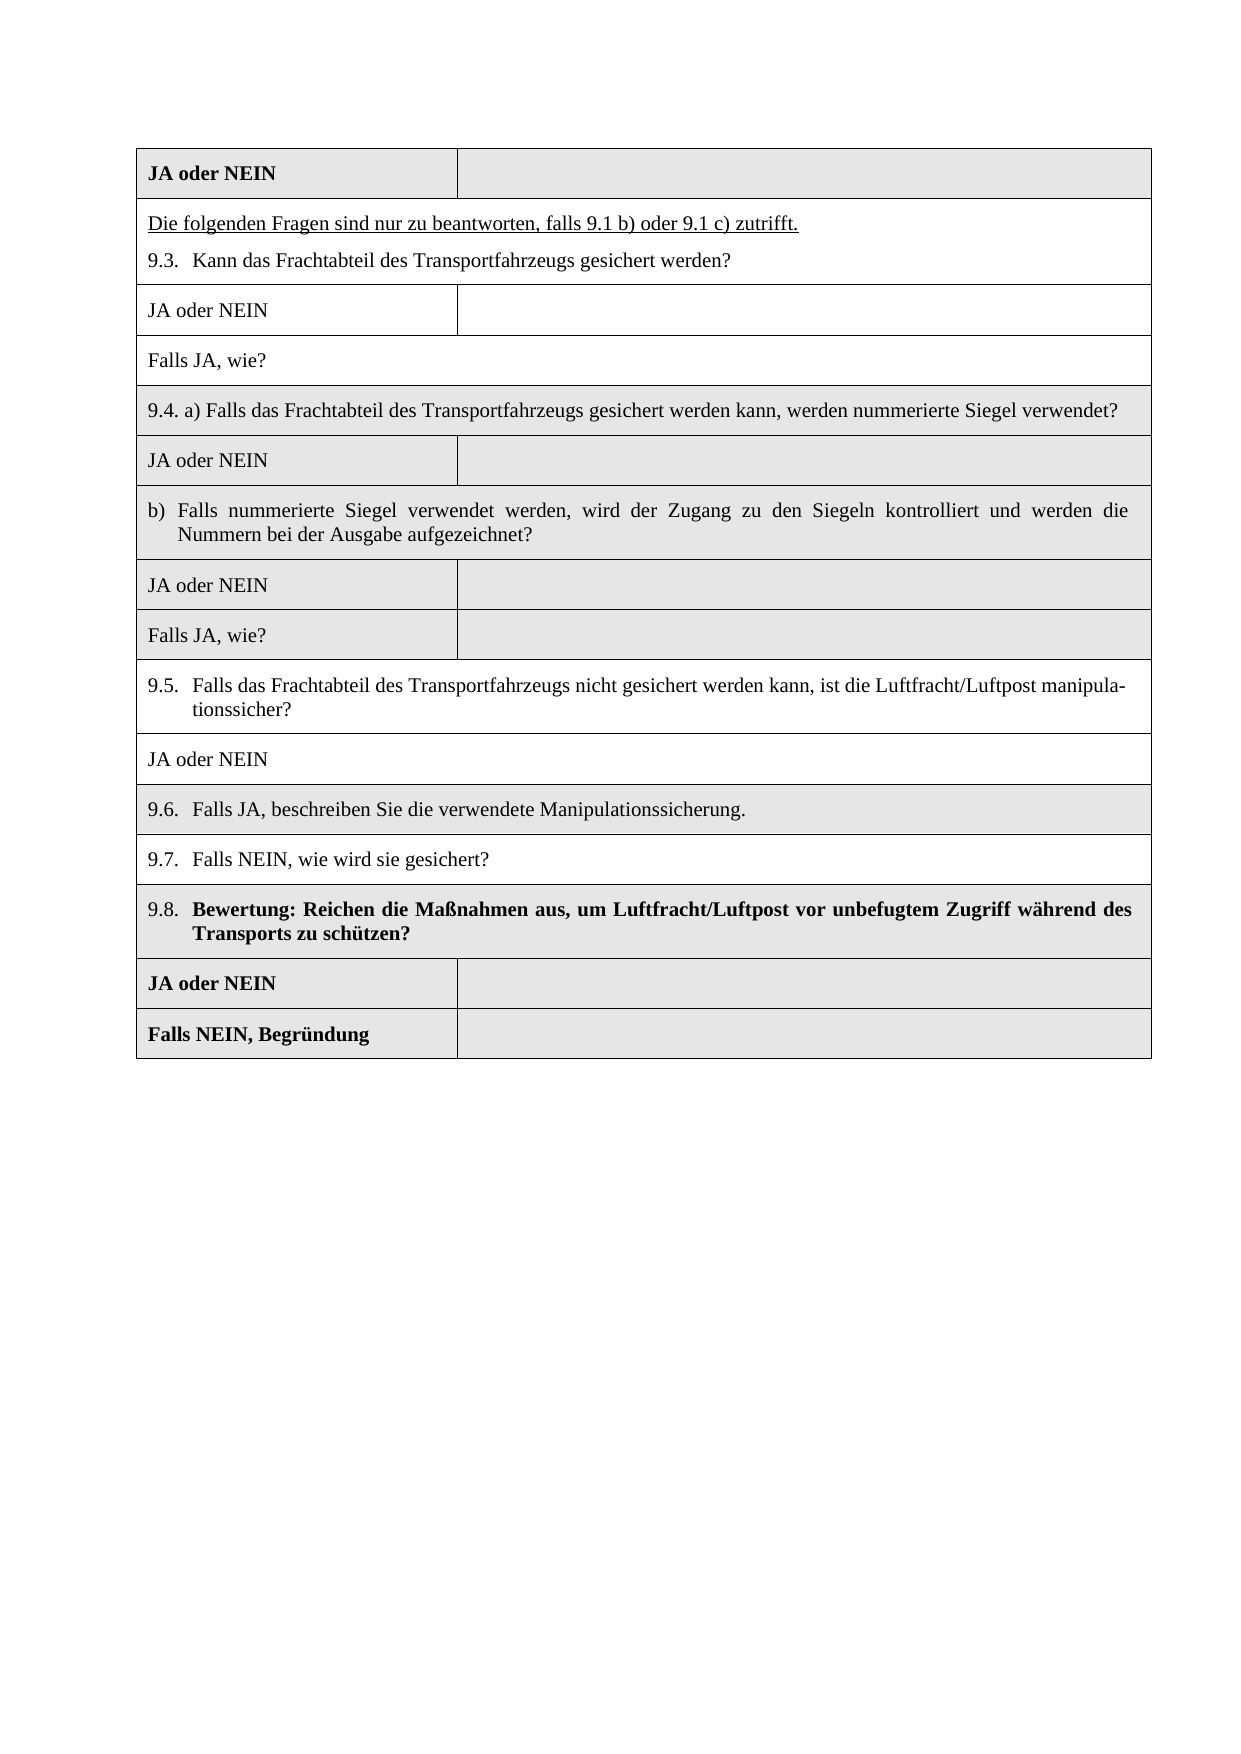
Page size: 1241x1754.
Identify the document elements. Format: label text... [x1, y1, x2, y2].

table_cell [458, 959, 1151, 1008]
table_cell [458, 285, 1151, 334]
table_cell 9.6. Falls JA, beschreiben Sie die verwendete Manipulationssicherung. [137, 785, 1151, 833]
table_cell [458, 560, 1151, 609]
table_cell JA oder NEIN [137, 734, 1151, 783]
table_cell JA oder NEIN [137, 959, 457, 1008]
table_cell [458, 149, 1151, 198]
table_cell [458, 1009, 1151, 1058]
table_cell JA oder NEIN [137, 560, 457, 609]
table_cell 9.5. Falls das Frachtabteil des Transportfahrzeugs nicht gesichert werden kann, ist die Luftfracht/Luftpost manipula- tionssicher? [137, 660, 1151, 733]
table_cell [458, 610, 1151, 659]
table_cell 9.8. Bewertung: Reichen die Maßnahmen aus, um Luftfracht/Luftpost vor unbefugtem Zugriff während des Transports zu schützen? [137, 885, 1151, 958]
table_cell JA oder NEIN [137, 285, 457, 334]
table_cell 9.4. a) Falls das Frachtabteil des Transportfahrzeugs gesichert werden kann, werden nummerierte Siegel verwendet? [137, 386, 1151, 435]
table_cell Falls JA, wie? [137, 336, 1151, 384]
table_cell Falls JA, wie? [137, 610, 457, 659]
table_cell Falls NEIN, Begründung [137, 1009, 457, 1058]
table_cell b) Falls nummerierte Siegel verwendet werden, wird der Zugang zu den Siegeln kontrolliert und werden die Nummern bei der Ausgabe aufgezeichnet? [137, 486, 1151, 559]
table_cell JA oder NEIN [137, 436, 457, 485]
table_cell JA oder NEIN [137, 149, 457, 198]
table_cell Die folgenden Fragen sind nur zu beantworten, falls 9.1 b) oder 9.1 c) zutrifft. 9.3. Kann das Frachtabteil des Transportfahrzeugs gesichert werden? [137, 199, 1151, 284]
table_cell [458, 436, 1151, 485]
table_cell 9.7. Falls NEIN, wie wird sie gesichert? [137, 835, 1151, 884]
